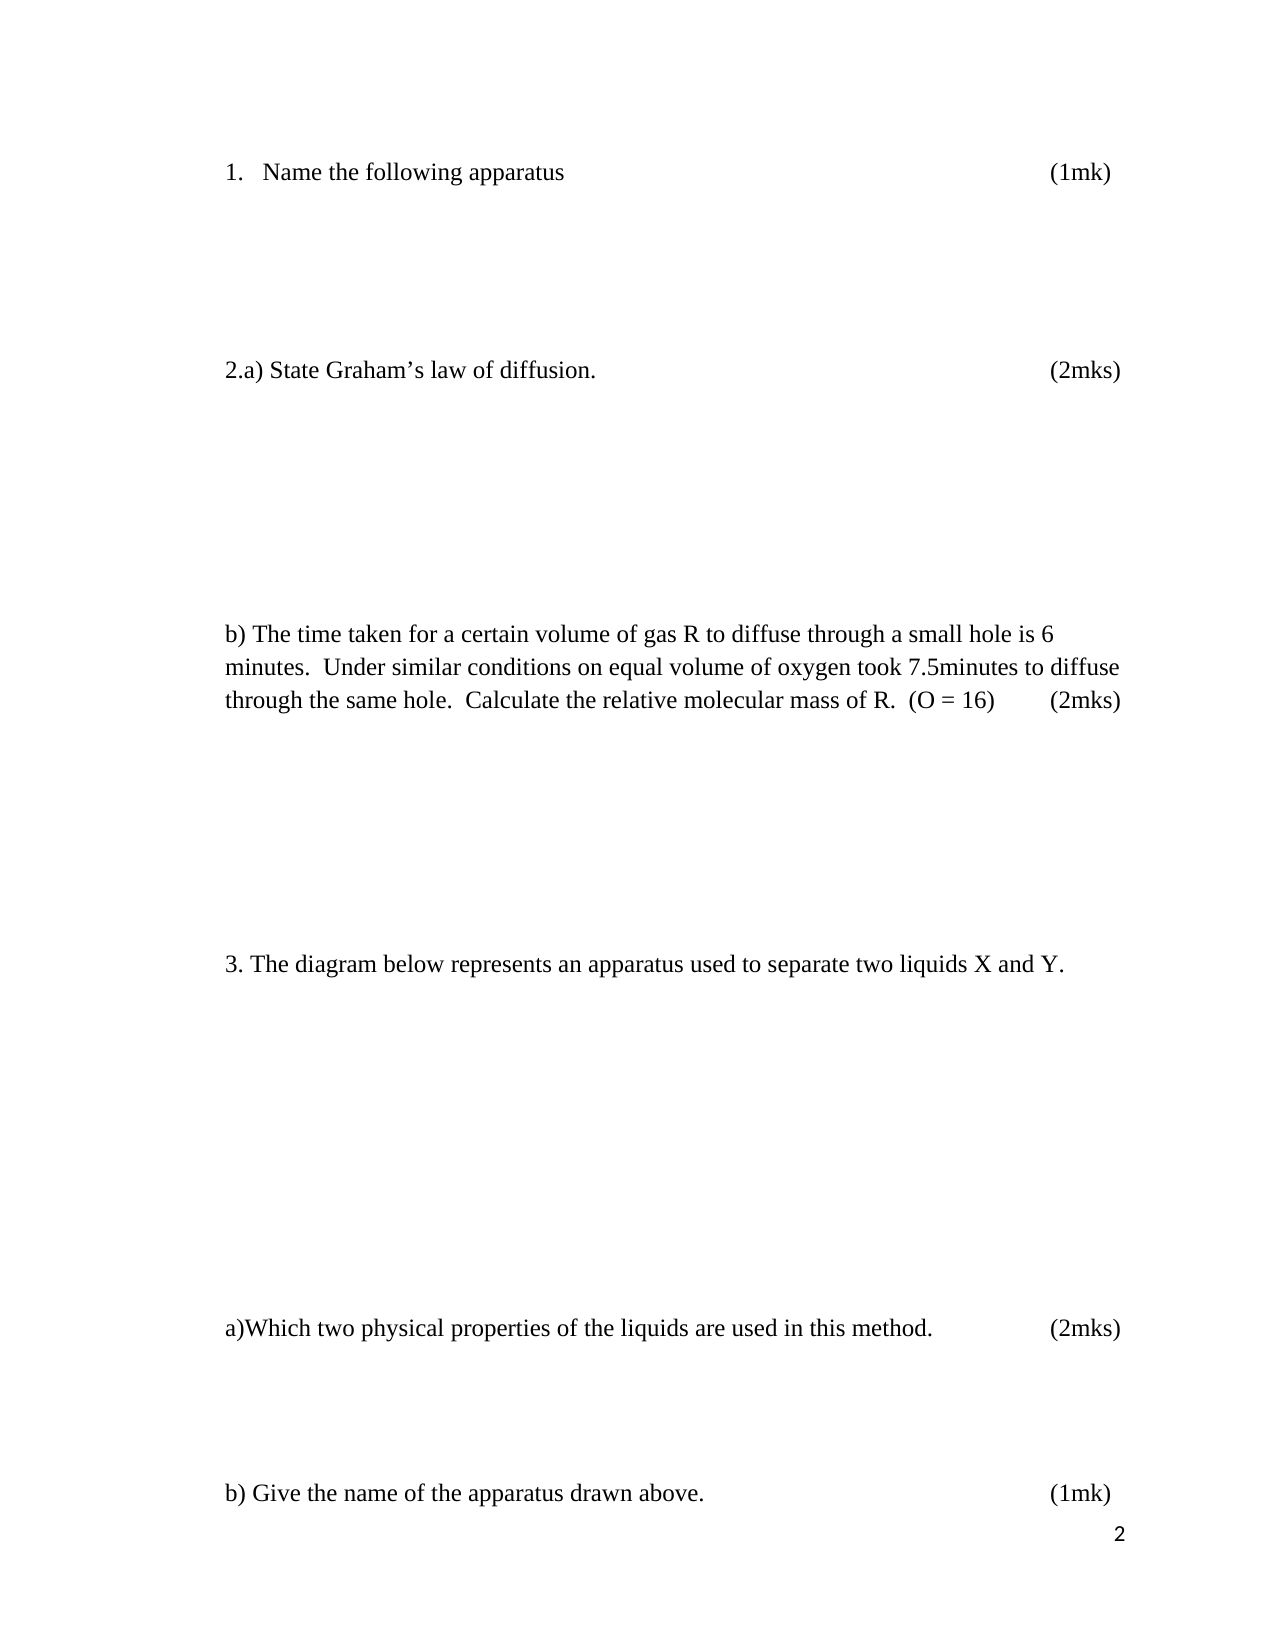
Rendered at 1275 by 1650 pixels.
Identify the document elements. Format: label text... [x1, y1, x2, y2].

list 3. The diagram below represents an apparatus used to separate two liquids X and Y. [225, 949, 1125, 978]
list Name the following apparatus (1mk) [225, 157, 1125, 186]
list b) Give the name of the apparatus drawn above. (1mk) [225, 1478, 1125, 1507]
list b) The time taken for a certain volume of gas R to diffuse through a small hole is 6 minutes. Under similar conditions on equal volume of oxygen took 7.5minutes to diffuse through the same hole. Calculate the relative molecular mass of R. (O = 16) (2mks) [225, 619, 1125, 714]
list 2.a) State Graham’s law of diffusion. (2mks) [225, 355, 1125, 384]
list a)Which two physical properties of the liquids are used in this method. (2mks) [225, 1313, 1125, 1341]
